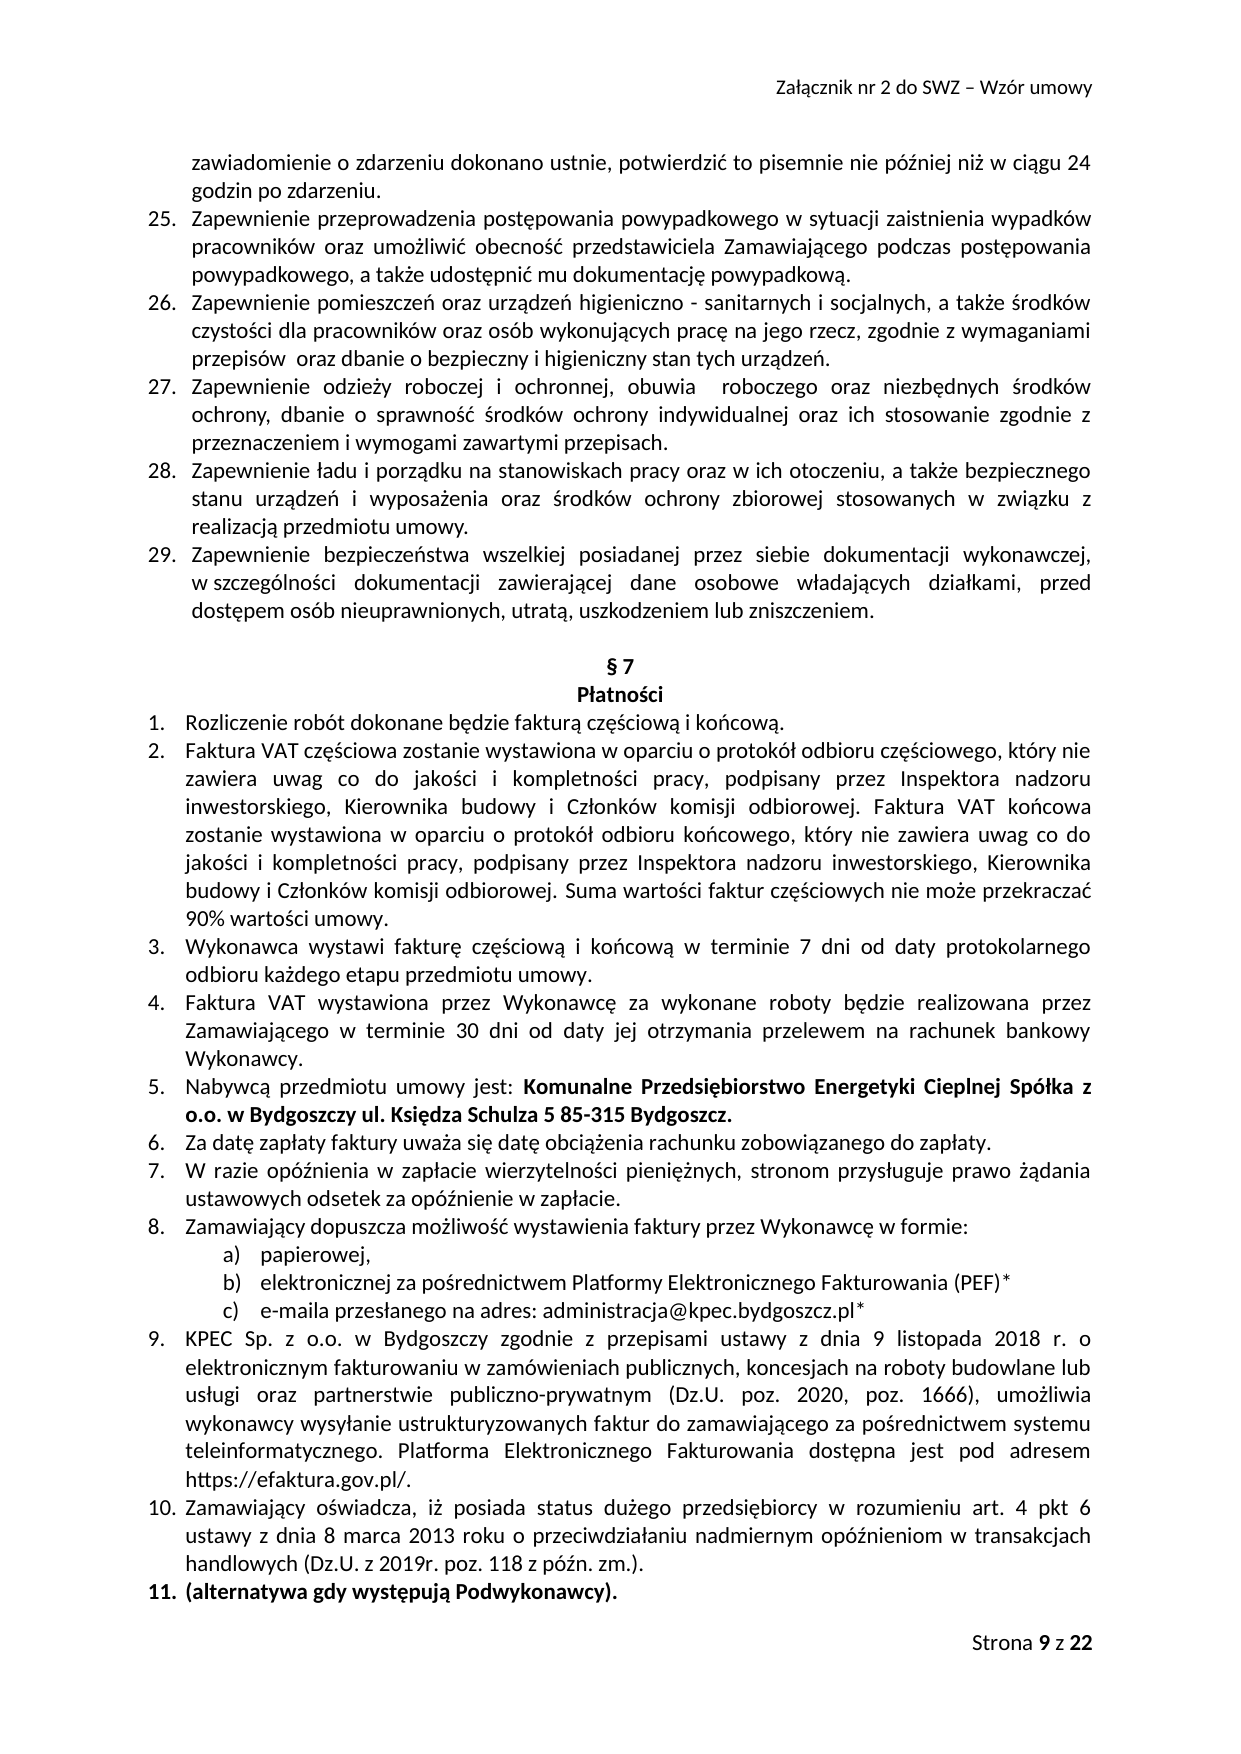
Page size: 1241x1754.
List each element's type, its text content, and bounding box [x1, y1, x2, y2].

list Nabywcą przedmiotu umowy jest: Komunalne Przedsiębiorstwo Energetyki Cieplnej Spółka z o.o. w Bydgoszczy ul. Księdza Schulza 5 85-315 Bydgoszcz. [148, 1072, 1092, 1128]
list Za datę zapłaty faktury uważa się datę obciążenia rachunku zobowiązanego do zapłaty. [148, 1128, 1092, 1156]
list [148, 148, 1092, 204]
list W razie opóźnienia w zapłacie wierzytelności pieniężnych, stronom przysługuje prawo żądania ustawowych odsetek za opóźnienie w zapłacie. [148, 1156, 1092, 1212]
list Zapewnienie przeprowadzenia postępowania powypadkowego w sytuacji zaistnienia wypadków pracowników oraz umożliwić obecność przedstawiciela Zamawiającego podczas postępowania powypadkowego, a także udostępnić mu dokumentację powypadkową. [148, 204, 1092, 288]
list Faktura VAT częściowa zostanie wystawiona w oparciu o protokół odbioru częściowego, który nie zawiera uwag co do jakości i kompletności pracy, podpisany przez Inspektora nadzoru inwestorskiego, Kierownika budowy i Członków komisji odbiorowej. Faktura VAT końcowa zostanie wystawiona w oparciu o protokół odbioru końcowego, który nie zawiera uwag co do jakości i kompletności pracy, podpisany przez Inspektora nadzoru inwestorskiego, Kierownika budowy i Członków komisji odbiorowej. Suma wartości faktur częściowych nie może przekraczać 90% wartości umowy. [148, 736, 1092, 932]
list (alternatywa gdy występują Podwykonawcy). [148, 1577, 1092, 1605]
list Zamawiający dopuszcza możliwość wystawienia faktury przez Wykonawcę w formie: [148, 1212, 1092, 1241]
list Wykonawca wystawi fakturę częściową i końcową w terminie 7 dni od daty protokolarnego odbioru każdego etapu przedmiotu umowy. [148, 932, 1092, 988]
text Płatności [148, 680, 1092, 708]
list elektronicznej za pośrednictwem Platformy Elektronicznego Fakturowania (PEF)* [223, 1268, 1092, 1297]
list KPEC Sp. z o.o. w Bydgoszczy zgodnie z przepisami ustawy z dnia 9 listopada 2018 r. o elektronicznym fakturowaniu w zamówieniach publicznych, koncesjach na roboty budowlane lub usługi oraz partnerstwie publiczno-prywatnym (Dz.U. poz. 2020, poz. 1666), umożliwia wykonawcy wysyłanie ustrukturyzowanych faktur do zamawiającego za pośrednictwem systemu teleinformatycznego. Platforma Elektronicznego Fakturowania dostępna jest pod adresem https://efaktura.gov.pl/. [148, 1324, 1092, 1493]
list papierowej, [223, 1241, 1092, 1268]
list Rozliczenie robót dokonane będzie fakturą częściową i końcową. [148, 708, 1092, 736]
text § 7 [148, 652, 1092, 680]
list Zapewnienie pomieszczeń oraz urządzeń higieniczno - sanitarnych i socjalnych, a także środków czystości dla pracowników oraz osób wykonujących pracę na jego rzecz, zgodnie z wymaganiami przepisów oraz dbanie o bezpieczny i higieniczny stan tych urządzeń. [148, 288, 1092, 372]
list Zamawiający oświadcza, iż posiada status dużego przedsiębiorcy w rozumieniu art. 4 pkt 6 ustawy z dnia 8 marca 2013 roku o przeciwdziałaniu nadmiernym opóźnieniom w transakcjach handlowych (Dz.U. z 2019r. poz. 118 z późn. zm.). [148, 1493, 1092, 1577]
list Faktura VAT wystawiona przez Wykonawcę za wykonane roboty będzie realizowana przez Zamawiającego w terminie 30 dni od daty jej otrzymania przelewem na rachunek bankowy Wykonawcy. [148, 988, 1092, 1072]
list Zapewnienie ładu i porządku na stanowiskach pracy oraz w ich otoczeniu, a także bezpiecznego stanu urządzeń i wyposażenia oraz środków ochrony zbiorowej stosowanych w związku z realizacją przedmiotu umowy. [148, 456, 1092, 540]
list Zapewnienie odzieży roboczej i ochronnej, obuwia roboczego oraz niezbędnych środków ochrony, dbanie o sprawność środków ochrony indywidualnej oraz ich stosowanie zgodnie z przeznaczeniem i wymogami zawartymi przepisach. [148, 372, 1092, 456]
list e-maila przesłanego na adres: administracja@kpec.bydgoszcz.pl* [223, 1297, 1092, 1324]
list Zapewnienie bezpieczeństwa wszelkiej posiadanej przez siebie dokumentacji wykonawczej, w szczególności dokumentacji zawierającej dane osobowe władających działkami, przed dostępem osób nieuprawnionych, utratą, uszkodzeniem lub zniszczeniem. [148, 540, 1092, 624]
